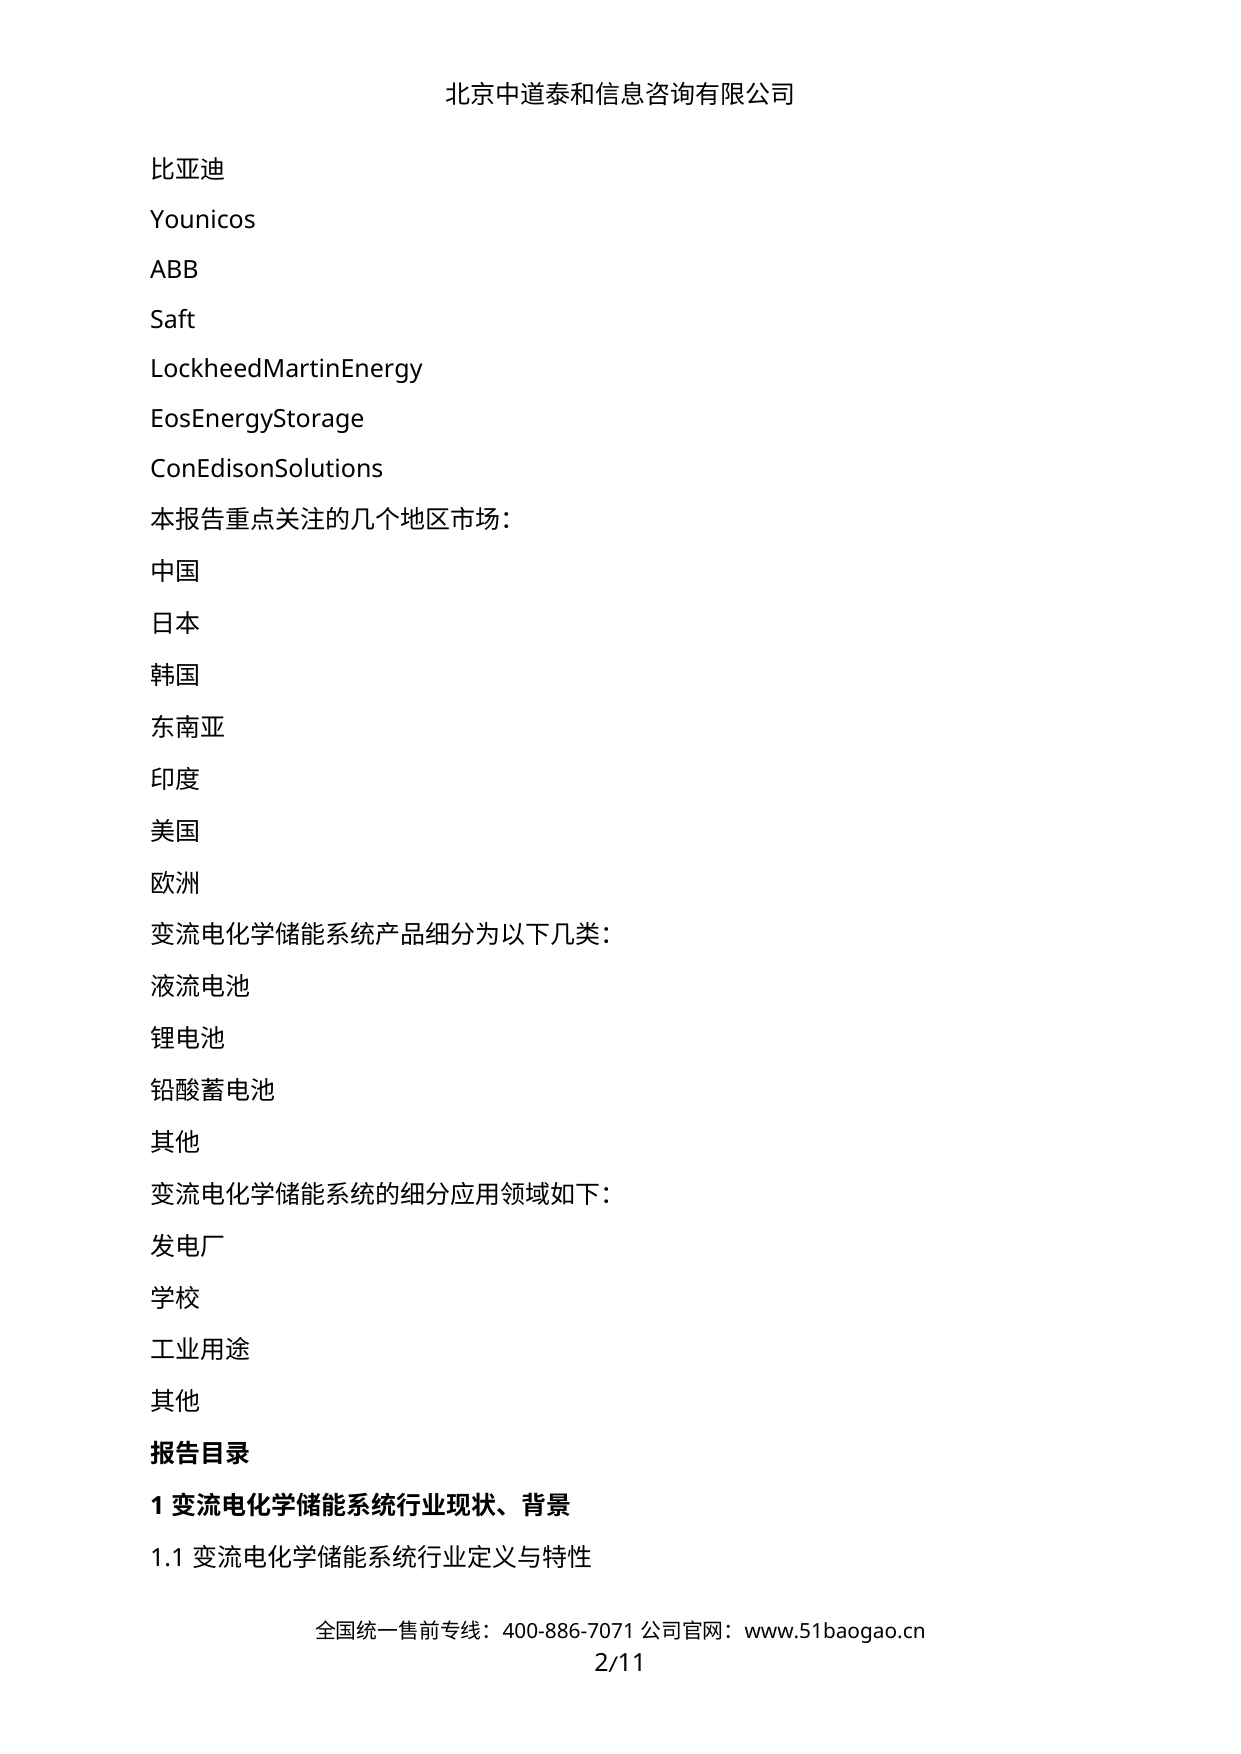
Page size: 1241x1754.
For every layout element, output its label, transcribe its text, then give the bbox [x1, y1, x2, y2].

text 欧洲 [150, 863, 1090, 899]
text 1 变流电化学储能系统行业现状、背景 [150, 1486, 1090, 1522]
text 日本 [150, 604, 1090, 640]
text 液流电池 [150, 967, 1090, 1003]
text 中国 [150, 552, 1090, 588]
text EosEnergyStorage [150, 401, 1090, 435]
text 韩国 [150, 656, 1090, 692]
text 学校 [150, 1278, 1090, 1314]
text 其他 [150, 1382, 1090, 1418]
text 其他 [150, 1122, 1090, 1159]
text 工业用途 [150, 1330, 1090, 1366]
text 1.1 变流电化学储能系统行业定义与特性 [150, 1537, 1090, 1574]
text 东南亚 [150, 707, 1090, 744]
text 报告目录 [150, 1434, 1090, 1470]
text ABB [150, 252, 1090, 286]
text 本报告重点关注的几个地区市场： [150, 500, 1090, 536]
text 变流电化学储能系统的细分应用领域如下： [150, 1174, 1090, 1211]
text ConEdisonSolutions [150, 450, 1090, 484]
text 锂电池 [150, 1019, 1090, 1055]
text 印度 [150, 759, 1090, 796]
text 比亚迪 [150, 150, 1090, 186]
text 发电厂 [150, 1226, 1090, 1262]
text Younicos [150, 202, 1090, 236]
text Saft [150, 301, 1090, 335]
text 铅酸蓄电池 [150, 1071, 1090, 1107]
text LockheedMartinEnergy [150, 351, 1090, 385]
text 美国 [150, 811, 1090, 847]
text 变流电化学储能系统产品细分为以下几类： [150, 915, 1090, 951]
